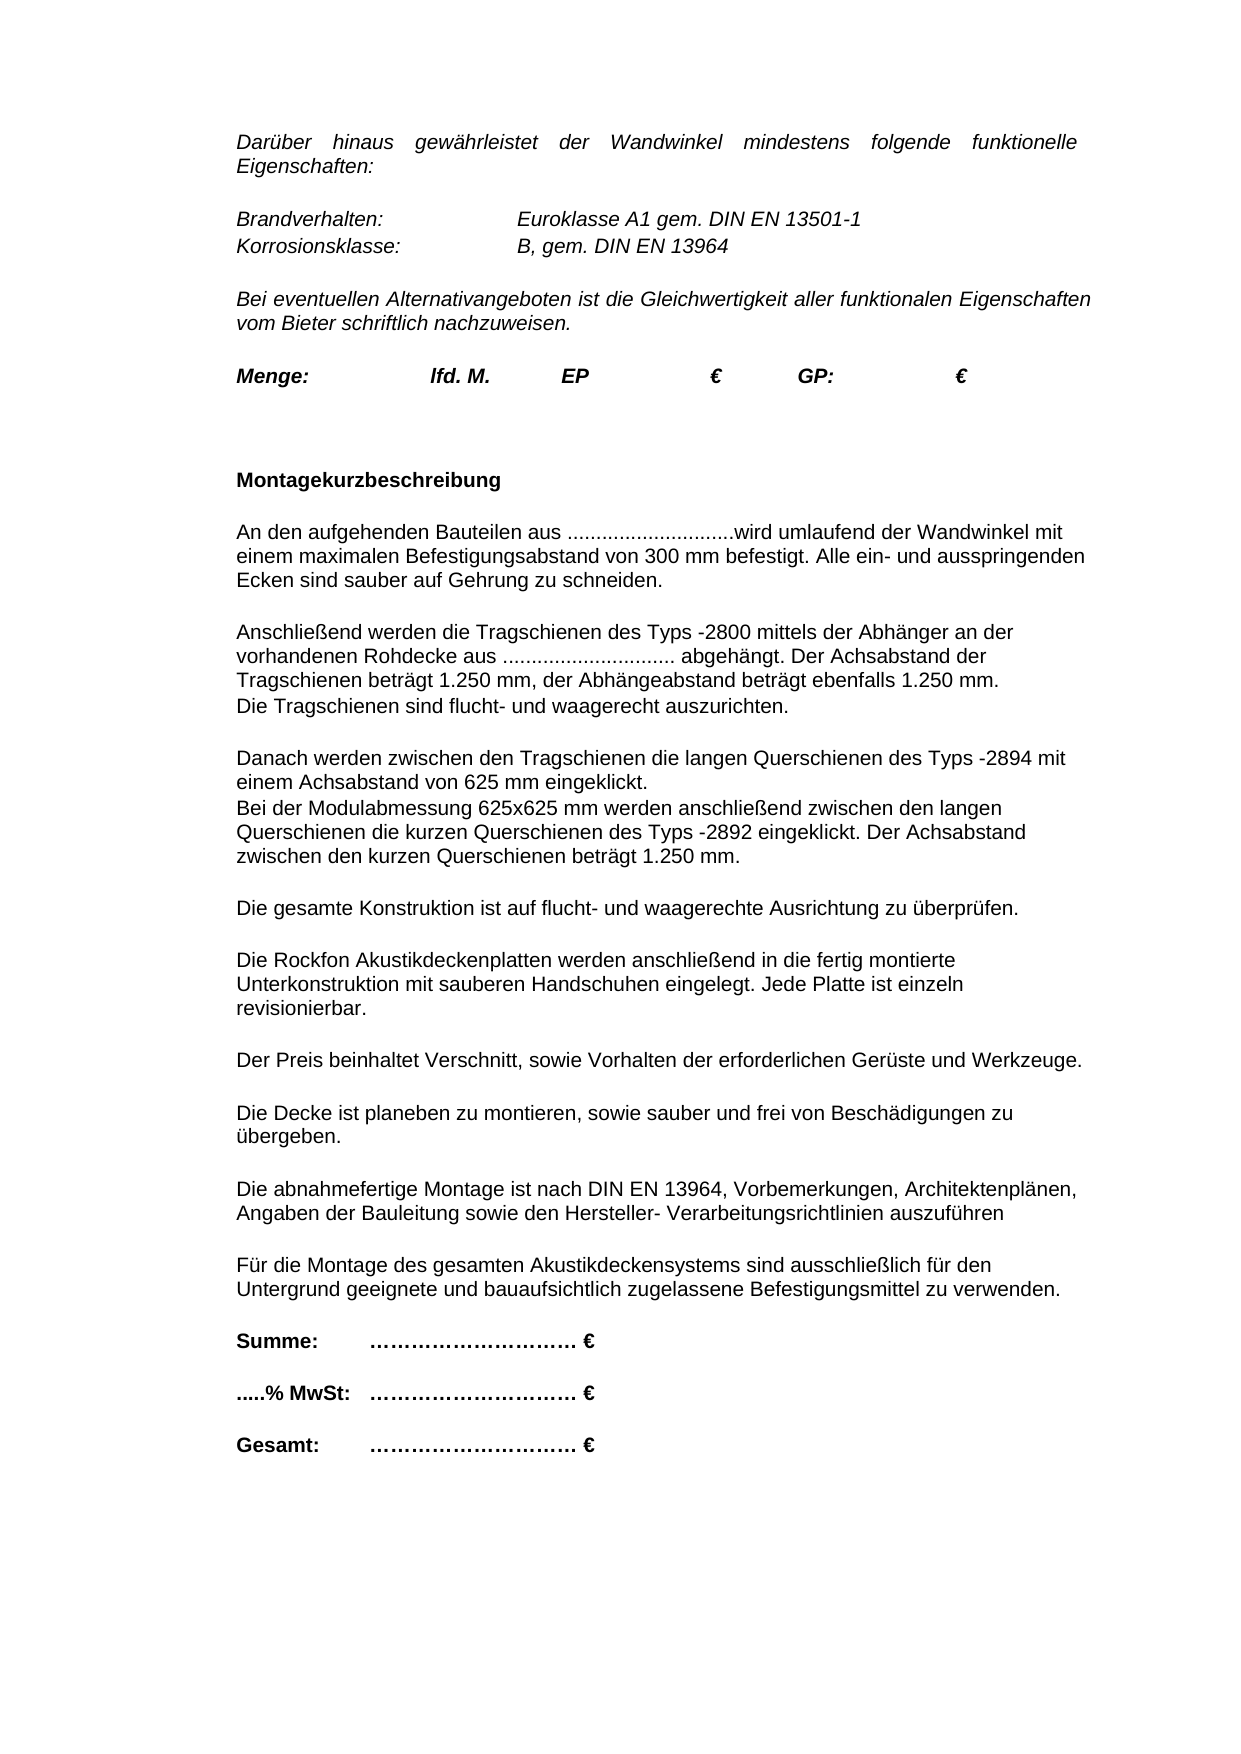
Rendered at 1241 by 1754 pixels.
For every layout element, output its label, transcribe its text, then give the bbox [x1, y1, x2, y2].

text Summe: ………………………… € [236, 1328, 1093, 1352]
text Brandverhalten: Euroklasse A1 gem. DIN EN 13501-1 [236, 207, 1093, 231]
text Der Preis beinhaltet Verschnitt, sowie Vorhalten der erforderlichen Gerüste und Werkzeuge. [236, 1048, 1093, 1072]
text Bei eventuellen Alternativangeboten ist die Gleichwertigkeit aller funktionalen Eigenschaften vom Bieter schriftlich nachzuweisen. [236, 287, 1093, 335]
text An den aufgehenden Bauteilen aus .............................wird umlaufend der Wandwinkel mit einem maximalen Befestigungsabstand von 300 mm befestigt. Alle ein- und ausspringenden Ecken sind sauber auf Gehrung zu schneiden. [236, 520, 1093, 592]
text Darüber hinaus gewährleistet der Wandwinkel mindestens folgende funktionelle Eigenschaften: [236, 129, 1078, 177]
text Montagekurzbeschreibung [236, 468, 1093, 492]
text Die Decke ist planeben zu montieren, sowie sauber und frei von Beschädigungen zu übergeben. [236, 1100, 1093, 1148]
text Die gesamte Konstruktion ist auf flucht- und waagerechte Ausrichtung zu überprüfen. [236, 896, 1093, 920]
text .....% MwSt: ………………………… € [236, 1381, 1093, 1404]
text Für die Montage des gesamten Akustikdeckensystems sind ausschließlich für den Untergrund geeignete und bauaufsichtlich zugelassene Befestigungsmittel zu verwenden. [236, 1252, 1093, 1300]
text Menge: lfd. M. EP € GP: € [236, 364, 1093, 388]
text Bei der Modulabmessung 625x625 mm werden anschließend zwischen den langen Querschienen die kurzen Querschienen des Typs -2892 eingeklickt. Der Achsabstand zwischen den kurzen Querschienen beträgt 1.250 mm. [236, 796, 1093, 868]
text Korrosionsklasse: B, gem. DIN EN 13964 [236, 234, 1093, 258]
text Danach werden zwischen den Tragschienen die langen Querschienen des Typs -2894 mit einem Achsabstand von 625 mm eingeklickt. [236, 746, 1093, 794]
text Anschließend werden die Tragschienen des Typs -2800 mittels der Abhänger an der vorhandenen Rohdecke aus .............................. abgehängt. Der Achsabstand der Tragschienen beträgt 1.250 mm, der Abhängeabstand beträgt ebenfalls 1.250 mm. [236, 620, 1093, 692]
text Die Rockfon Akustikdeckenplatten werden anschließend in die fertig montierte Unterkonstruktion mit sauberen Handschuhen eingelegt. Jede Platte ist einzeln revisionierbar. [236, 948, 1093, 1020]
text Die abnahmefertige Montage ist nach DIN EN 13964, Vorbemerkungen, Architektenplänen, Angaben der Bauleitung sowie den Hersteller- Verarbeitungsrichtlinien auszuführen [236, 1176, 1093, 1224]
text Die Tragschienen sind flucht- und waagerecht auszurichten. [236, 694, 1093, 718]
text Gesamt: ………………………… € [236, 1433, 1093, 1457]
